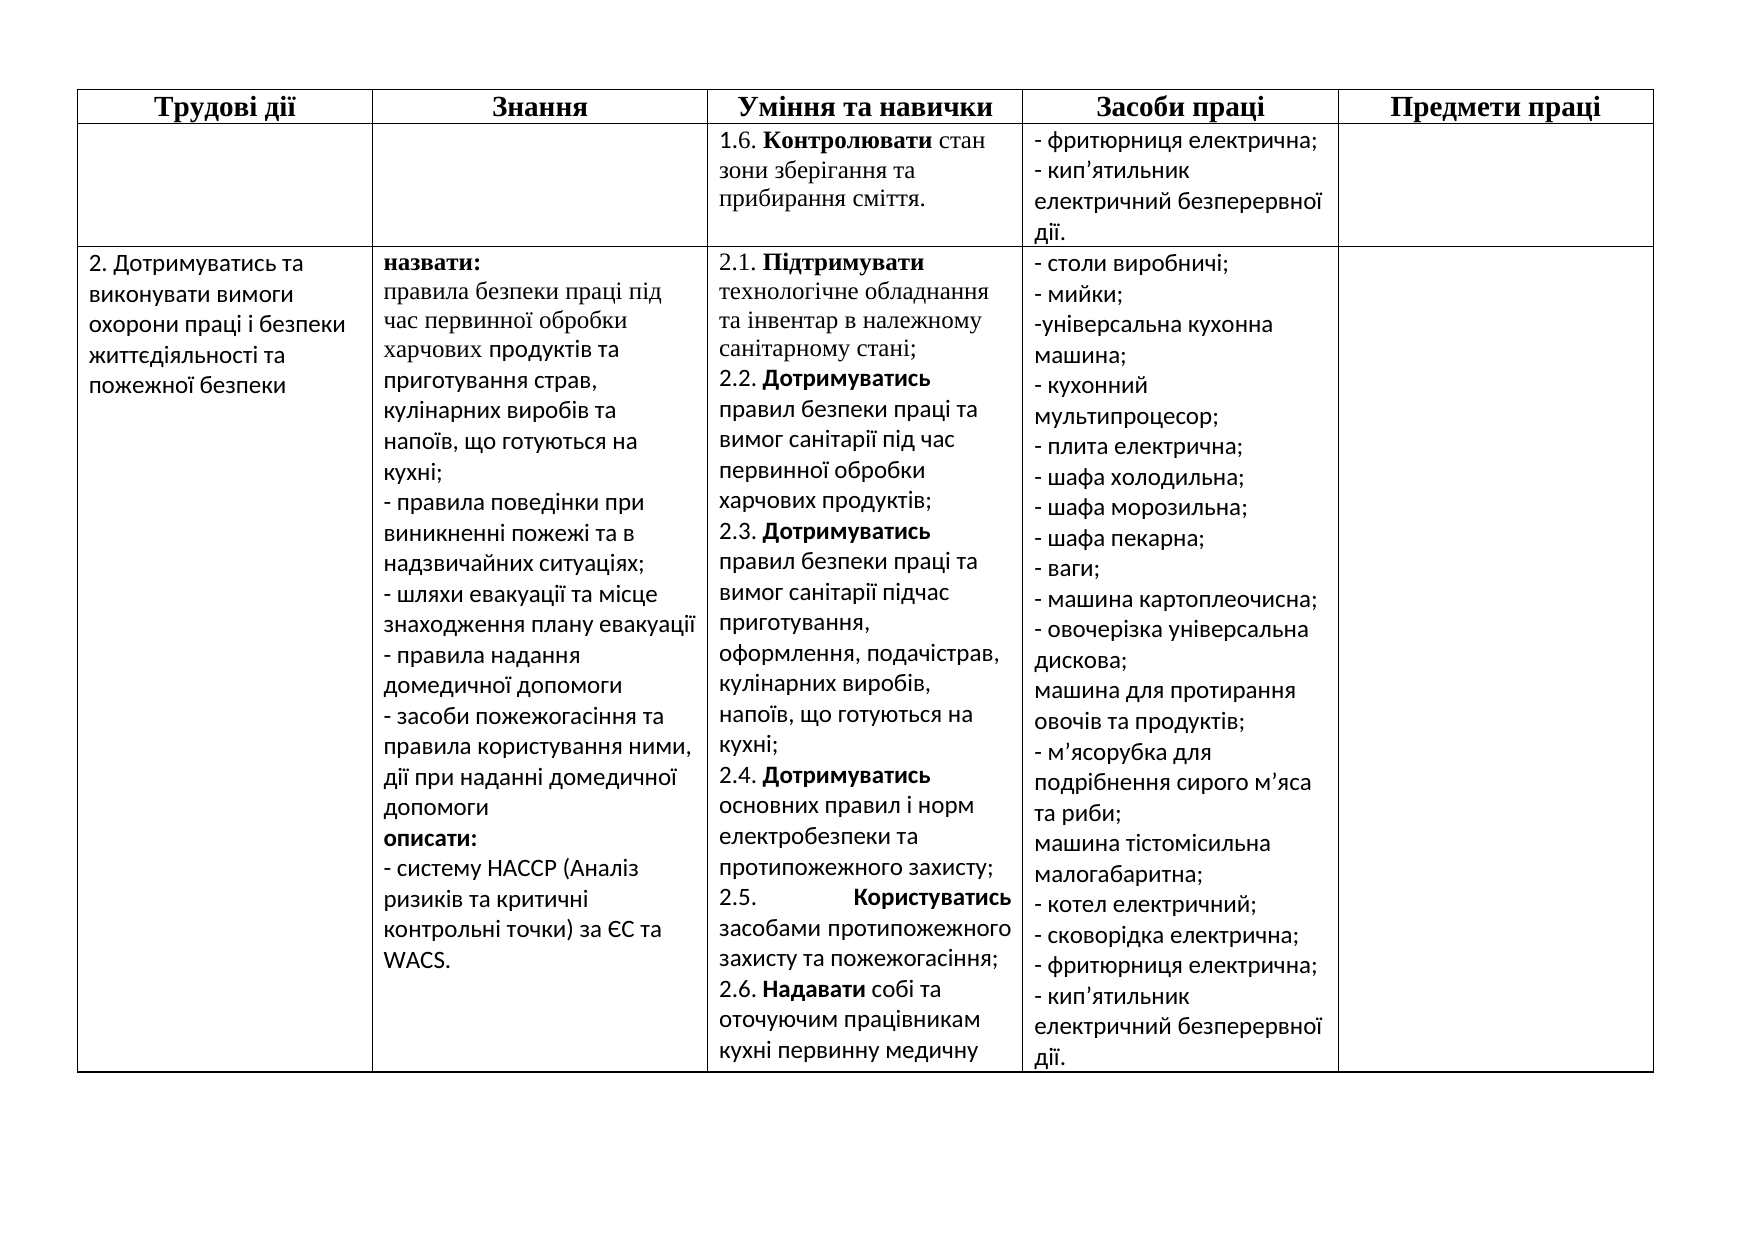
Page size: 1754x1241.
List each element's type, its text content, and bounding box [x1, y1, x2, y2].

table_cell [78, 247, 372, 1071]
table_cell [708, 247, 1022, 1071]
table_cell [1023, 124, 1338, 246]
table_cell [1339, 124, 1653, 246]
table_cell [1339, 247, 1653, 1071]
table_header Засоби праці [1023, 90, 1338, 123]
table_header Предмети праці [1339, 90, 1653, 123]
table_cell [708, 124, 1022, 246]
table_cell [373, 247, 707, 1071]
table_header Уміння та навички [708, 90, 1022, 123]
table_header Трудові дії [78, 90, 372, 123]
table_header Знання [373, 90, 707, 123]
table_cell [373, 124, 707, 246]
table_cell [1023, 247, 1338, 1071]
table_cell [78, 124, 372, 246]
